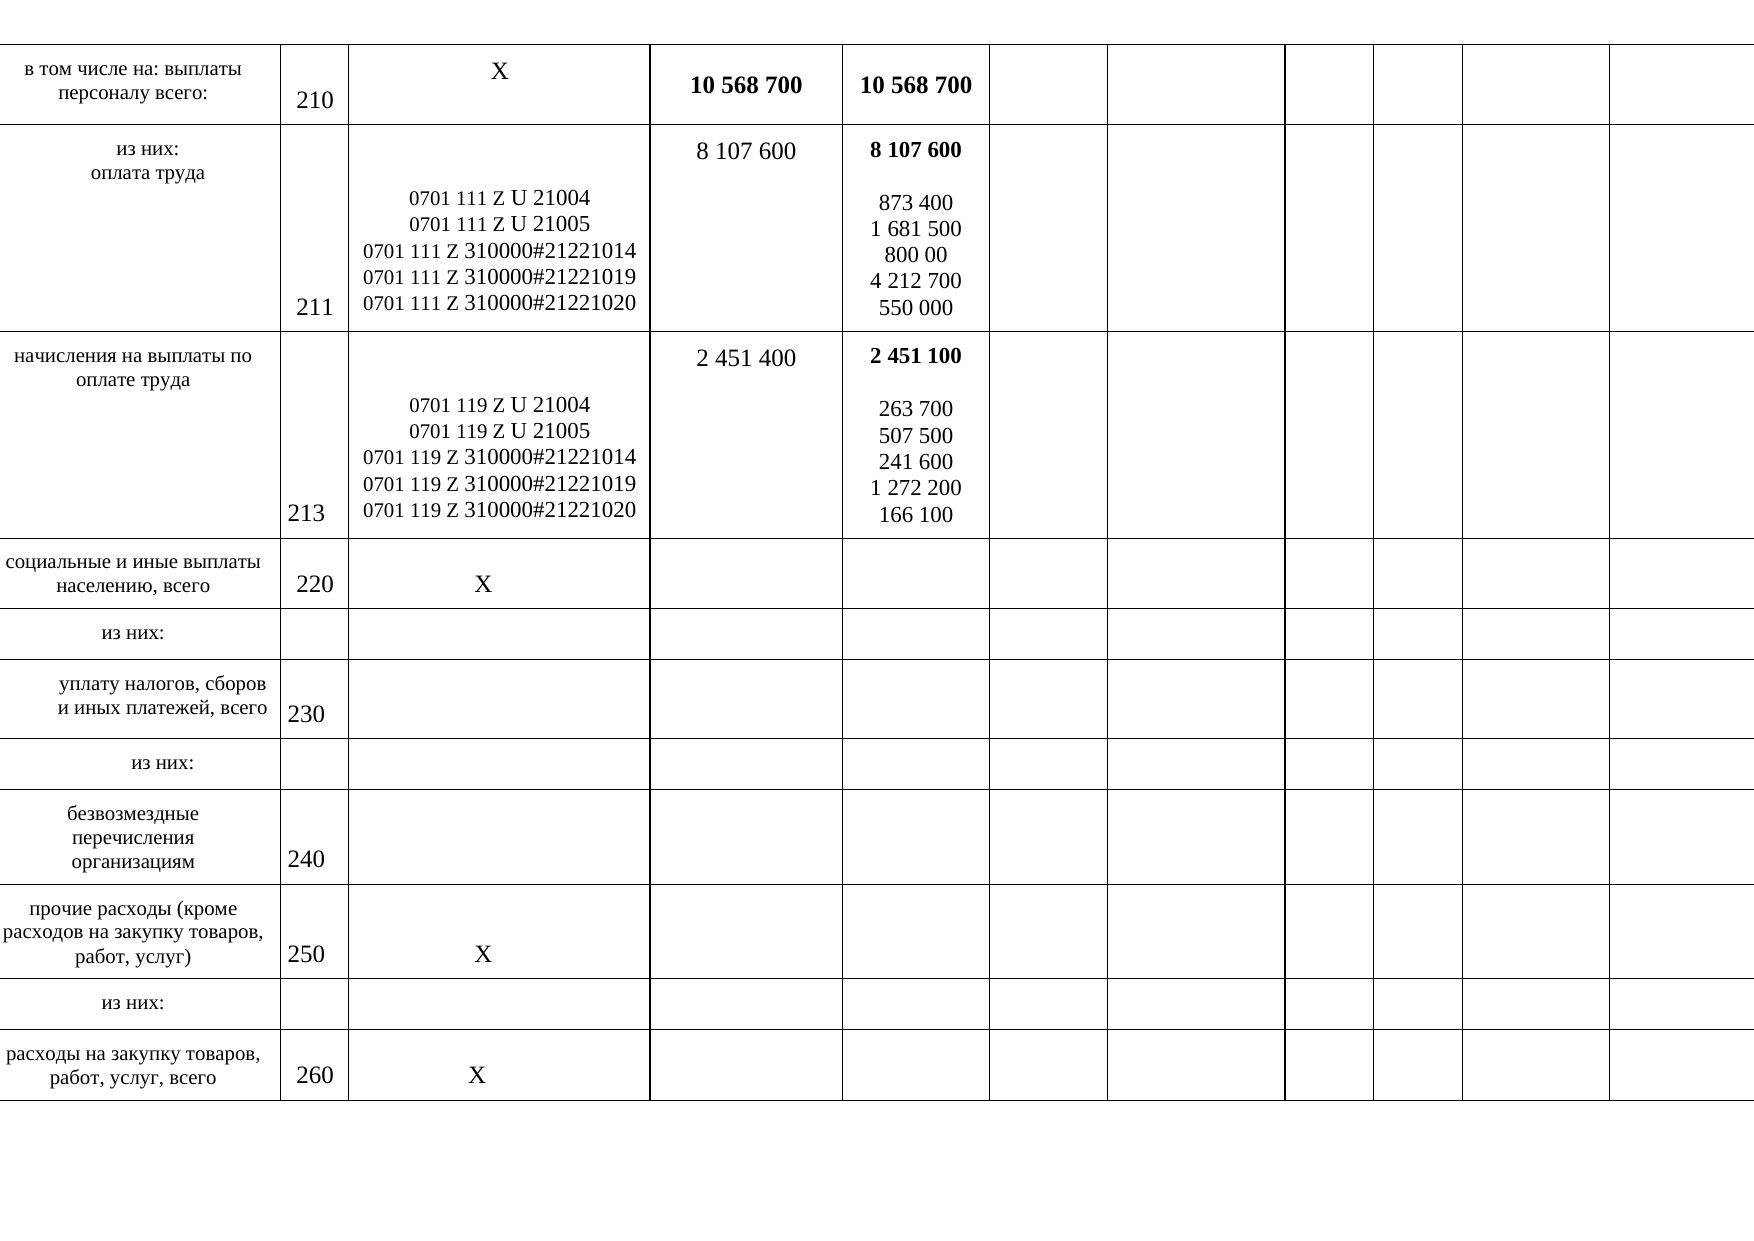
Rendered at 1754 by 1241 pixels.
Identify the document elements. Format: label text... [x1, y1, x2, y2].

table_cell 10 568 700 [651, 45, 842, 124]
table_cell из них: [0, 979, 280, 1029]
table_cell [1108, 790, 1284, 884]
table_cell [651, 1030, 842, 1100]
table_cell 210 [281, 45, 348, 124]
table_cell [1374, 660, 1462, 738]
table_cell [1286, 885, 1373, 978]
table_cell [1286, 45, 1373, 124]
table_cell [1108, 885, 1284, 978]
table_cell расходы на закупку товаров, работ, услуг, всего [0, 1030, 280, 1100]
table_cell [990, 609, 1107, 659]
table_cell [1374, 1030, 1462, 1100]
table_cell 10 568 700 [843, 45, 989, 124]
table_cell [990, 539, 1107, 608]
table_cell прочие расходы (кроме расходов на закупку товаров, работ, услуг) [0, 885, 280, 978]
table_cell [281, 739, 348, 789]
table_cell [1108, 609, 1284, 659]
table_cell [843, 739, 989, 789]
table_cell [1463, 885, 1609, 978]
table_cell [1286, 125, 1373, 331]
table_cell [651, 539, 842, 608]
table_cell [1463, 979, 1609, 1029]
table_cell [1286, 790, 1373, 884]
table_cell [651, 739, 842, 789]
table_cell [651, 609, 842, 659]
table_cell [1374, 790, 1462, 884]
table_cell [1374, 539, 1462, 608]
table_cell [843, 539, 989, 608]
table_cell [990, 979, 1107, 1029]
table_cell [349, 660, 649, 738]
table_cell [1286, 979, 1373, 1029]
table_cell [1286, 1030, 1373, 1100]
table_cell [1610, 739, 1754, 789]
table_cell [1108, 979, 1284, 1029]
table_cell [1463, 790, 1609, 884]
table_cell [1463, 45, 1609, 124]
table_cell [1286, 739, 1373, 789]
table_cell [1108, 1030, 1284, 1100]
table_cell [1463, 539, 1609, 608]
table_cell X [349, 539, 649, 608]
table_cell [1286, 332, 1373, 538]
table_cell [1610, 885, 1754, 978]
table_cell [1286, 609, 1373, 659]
table_cell [651, 979, 842, 1029]
table_cell [651, 660, 842, 738]
table_cell [990, 125, 1107, 331]
table_cell [1610, 539, 1754, 608]
table_cell [990, 660, 1107, 738]
table_cell 2 451 400 [651, 332, 842, 538]
table_cell [651, 885, 842, 978]
table_cell [1108, 125, 1284, 331]
table_cell [1610, 660, 1754, 738]
table_cell [1463, 125, 1609, 331]
table_cell [1610, 125, 1754, 331]
table_cell 0701 119 Z U 21004 0701 119 Z U 21005 0701 119 Z 310000#21221014 0701 119 Z 310000#21221019 0701 119 Z 310000#21221020 [349, 332, 649, 538]
table_cell безвозмездные перечисления организациям [0, 790, 280, 884]
table_cell [349, 609, 649, 659]
table_cell [1374, 609, 1462, 659]
table_cell [1286, 539, 1373, 608]
table_cell [349, 979, 649, 1029]
table_cell [843, 1030, 989, 1100]
table_cell [1108, 45, 1284, 124]
table_cell [281, 979, 348, 1029]
table_cell [349, 739, 649, 789]
table_cell X [349, 885, 649, 978]
table_cell социальные и иные выплаты населению, всего [0, 539, 280, 608]
table_cell [651, 790, 842, 884]
table_cell [843, 790, 989, 884]
table_cell [1108, 332, 1284, 538]
table_cell [1374, 332, 1462, 538]
table_cell [1374, 885, 1462, 978]
table_cell [1463, 609, 1609, 659]
table_cell 260 [281, 1030, 348, 1100]
table_cell [843, 979, 989, 1029]
table_cell [990, 1030, 1107, 1100]
table_cell [1374, 739, 1462, 789]
table_cell [1463, 1030, 1609, 1100]
table_cell [990, 739, 1107, 789]
table_cell [349, 790, 649, 884]
table_cell [843, 609, 989, 659]
table_cell [990, 332, 1107, 538]
table_cell X [349, 1030, 649, 1100]
table_cell 240 [281, 790, 348, 884]
table_cell [1610, 609, 1754, 659]
table_cell [1374, 45, 1462, 124]
table_cell [843, 885, 989, 978]
table_cell [990, 885, 1107, 978]
table_cell [1463, 660, 1609, 738]
table_cell 0701 111 Z U 21004 0701 111 Z U 21005 0701 111 Z 310000#21221014 0701 111 Z 310000#21221019 0701 111 Z 310000#21221020 [349, 125, 649, 331]
table_cell [1108, 739, 1284, 789]
table_cell [1463, 739, 1609, 789]
table_cell [1374, 979, 1462, 1029]
table_cell из них: [0, 739, 280, 789]
table_cell [1374, 125, 1462, 331]
table_cell [1108, 660, 1284, 738]
table_cell 220 [281, 539, 348, 608]
table_cell 8 107 600 873 400 1 681 500 800 00 4 212 700 550 000 [843, 125, 989, 331]
table_cell [990, 790, 1107, 884]
table_cell [1286, 660, 1373, 738]
table_cell из них: оплата труда [0, 125, 280, 331]
table_cell [1610, 979, 1754, 1029]
table_cell [1610, 790, 1754, 884]
table_cell [1463, 332, 1609, 538]
table_cell [990, 45, 1107, 124]
table_cell [1610, 45, 1754, 124]
table_cell 250 [281, 885, 348, 978]
table_cell 213 [281, 332, 348, 538]
table_cell [1610, 332, 1754, 538]
table_cell 2 451 100 263 700 507 500 241 600 1 272 200 166 100 [843, 332, 989, 538]
table_cell 230 [281, 660, 348, 738]
table_cell [1108, 539, 1284, 608]
table_cell [843, 660, 989, 738]
table_cell X [349, 45, 649, 124]
table_cell 8 107 600 [651, 125, 842, 331]
table_cell [1610, 1030, 1754, 1100]
table_cell в том числе на: выплаты персоналу всего: [0, 45, 280, 124]
table_cell 211 [281, 125, 348, 331]
table_cell уплату налогов, сборов и иных платежей, всего [0, 660, 280, 738]
table_cell из них: [0, 609, 280, 659]
table_cell начисления на выплаты по оплате труда [0, 332, 280, 538]
table_cell [281, 609, 348, 659]
